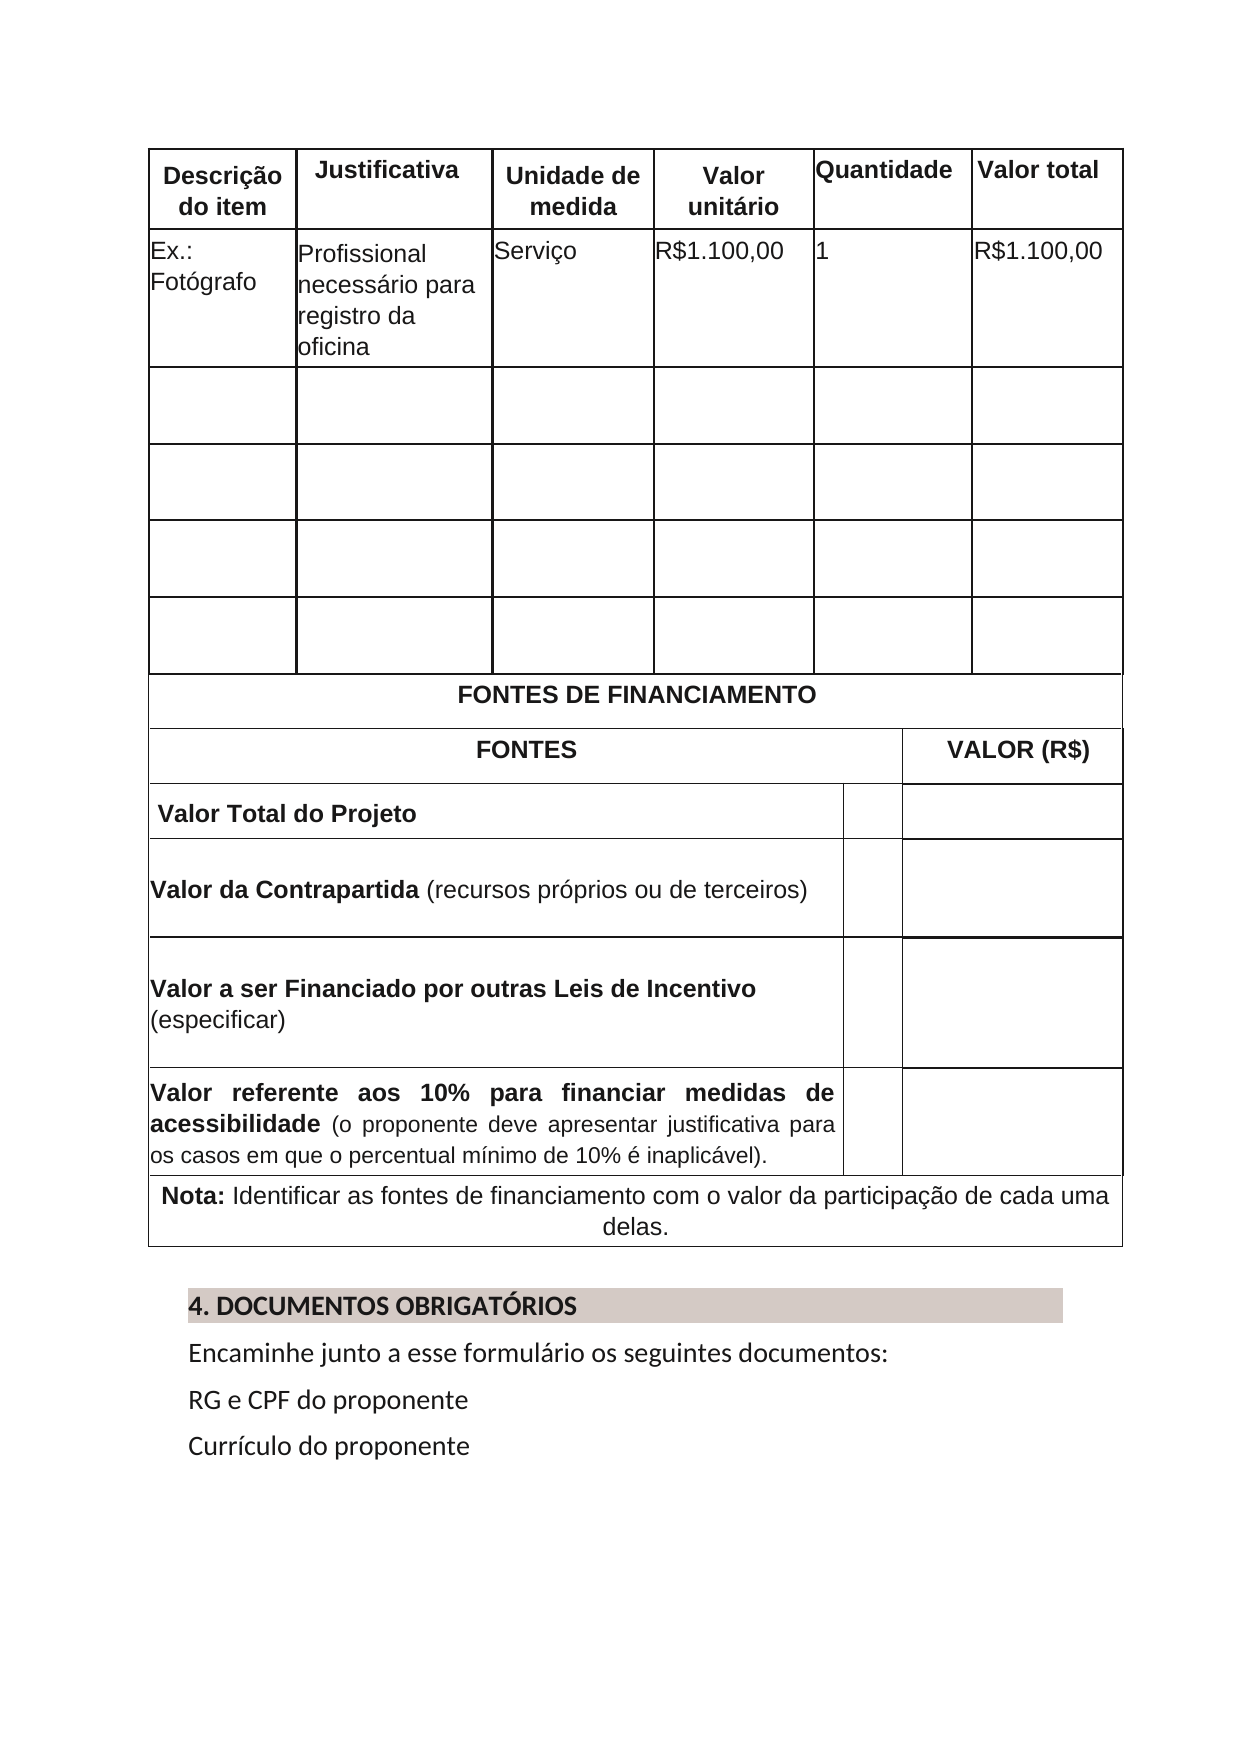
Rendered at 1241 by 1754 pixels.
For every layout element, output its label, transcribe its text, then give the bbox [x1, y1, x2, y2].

table_cell [973, 368, 1122, 443]
table_cell [298, 521, 491, 596]
table_cell FONTES DE FINANCIAMENTO [456, 675, 843, 728]
table_header Justificativa [298, 150, 491, 228]
table_cell [150, 521, 295, 596]
table_cell Valor da Contrapartida (recursos próprios ou de terceiros) [149, 838, 843, 936]
table_header Unidade de medida [494, 150, 653, 228]
table_cell [844, 729, 902, 782]
table_cell [149, 728, 456, 782]
table_cell [973, 598, 1122, 673]
table_cell Profissional necessário para registro da oficina [298, 230, 491, 366]
table_header Valor total [973, 150, 1122, 228]
table_cell [298, 598, 491, 673]
text Encaminhe junto a esse formulário os seguintes documentos: [188, 1335, 1043, 1369]
table_header Quantidade [815, 150, 971, 228]
table_cell [494, 445, 653, 519]
table_cell [655, 598, 813, 673]
text RG e CPF do proponente [188, 1382, 1043, 1416]
table_cell [844, 839, 902, 936]
table_cell [973, 521, 1122, 596]
table_cell Valor referente aos 10% para financiar medidas de acessibilidade (o proponente deve apresentar justificativa para os casos em que o percentual mínimo de 10% é inaplicável). [149, 1067, 843, 1175]
table_cell [150, 598, 295, 673]
table_cell [655, 521, 813, 596]
table_cell [150, 445, 295, 519]
table_cell [815, 368, 971, 443]
table_cell [149, 675, 456, 728]
table_cell [815, 445, 971, 519]
table_cell [655, 368, 813, 443]
table_cell FONTES [456, 729, 843, 782]
table_cell [150, 368, 295, 443]
table_cell Valor Total do Projeto [149, 783, 456, 838]
table_cell [903, 939, 1122, 1067]
table_cell [844, 784, 902, 838]
table_cell [973, 445, 1122, 519]
table_header Descrição do item [150, 150, 295, 228]
table_cell [903, 1069, 1122, 1175]
table_cell [903, 840, 1122, 936]
table_cell Serviço [494, 230, 653, 366]
table_cell R$1.100,00 [973, 230, 1122, 366]
table_cell [903, 785, 1122, 838]
table_cell R$1.100,00 [655, 230, 813, 366]
table_header Valor unitário [655, 150, 813, 228]
table_cell Valor a ser Financiado por outras Leis de Incentivo (especificar) [149, 936, 843, 1067]
table_cell [844, 938, 902, 1067]
table_cell VALOR (R$) [903, 728, 1122, 782]
table_cell [844, 1068, 902, 1175]
table_cell Ex.: Fotógrafo [150, 230, 295, 366]
table_cell [298, 368, 491, 443]
table_cell [494, 521, 653, 596]
table_cell [815, 598, 971, 673]
table_cell [844, 673, 1122, 728]
table_cell [815, 521, 971, 596]
table_cell [655, 445, 813, 519]
text Currículo do proponente [188, 1428, 1043, 1463]
table_cell [494, 598, 653, 673]
table_cell Nota: Identificar as fontes de financiamento com o valor da participação de cada uma delas. [149, 1175, 1122, 1246]
table_cell 1 [815, 230, 971, 366]
table_cell [456, 784, 843, 838]
list DOCUMENTOS OBRIGATÓRIOS [188, 1288, 1063, 1323]
table_cell [494, 368, 653, 443]
table_cell [298, 445, 491, 519]
